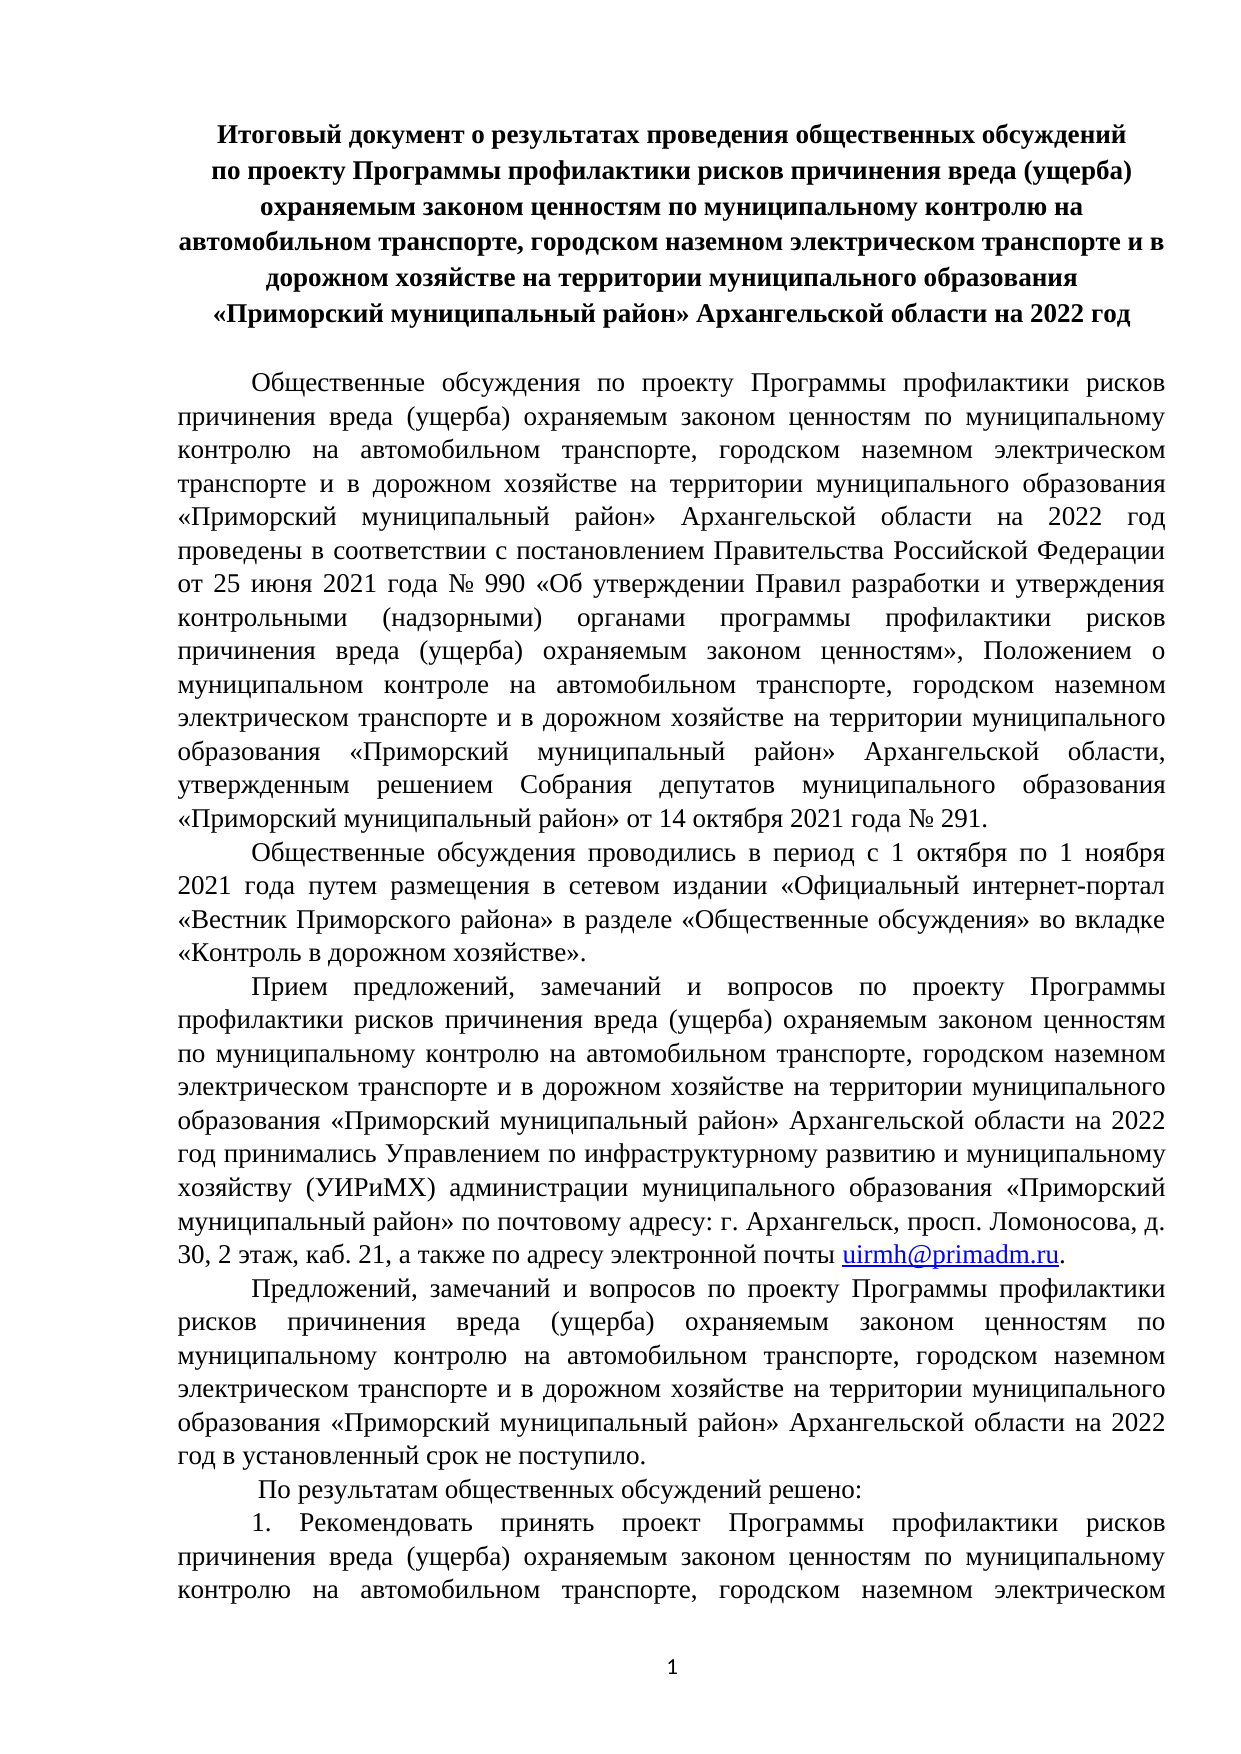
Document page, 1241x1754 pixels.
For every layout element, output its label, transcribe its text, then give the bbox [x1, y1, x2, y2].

text По результатам общественных обсуждений решено: [177, 1473, 1167, 1504]
text Общественные обсуждения по проекту Программы профилактики рисков причинения вреда (ущерба) охраняемым законом ценностям по муниципальному контролю на автомобильном транспорте, городском наземном электрическом транспорте и в дорожном хозяйстве на территории муниципального образования «Приморский муниципальный район» Архангельской области на 2022 год проведены в соответствии с постановлением Правительства Российской Федерации от 25 июня 2021 года № 990 «Об утверждении Правил разработки и утверждения контрольными (надзорными) органами программы профилактики рисков причинения вреда (ущерба) охраняемым законом ценностям», Положением о муниципальном контроле на автомобильном транспорте, городском наземном электрическом транспорте и в дорожном хозяйстве на территории муниципального образования «Приморский муниципальный район» Архангельской области, утвержденным решением Собрания депутатов муниципального образования «Приморский муниципальный район» от 14 октября 2021 года № 291. [177, 366, 1167, 833]
text Предложений, замечаний и вопросов по проекту Программы профилактики рисков причинения вреда (ущерба) охраняемым законом ценностям по муниципальному контролю на автомобильном транспорте, городском наземном электрическом транспорте и в дорожном хозяйстве на территории муниципального образования «Приморский муниципальный район» Архангельской области на 2022 год в установленный срок не поступило. [177, 1272, 1167, 1471]
text по проекту Программы профилактики рисков причинения вреда (ущерба) охраняемым законом ценностям по муниципальному контролю на автомобильном транспорте, городском наземном электрическом транспорте и в дорожном хозяйстве на территории муниципального образования «Приморский муниципальный район» Архангельской области на 2022 год [177, 154, 1167, 328]
text Общественные обсуждения проводились в период с 1 октября по 1 ноября 2021 года путем размещения в сетевом издании «Официальный интернет-портал «Вестник Приморского района» в разделе «Общественные обсуждения» во вкладке «Контроль в дорожном хозяйстве». [177, 836, 1167, 967]
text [177, 1506, 1167, 1605]
text Прием предложений, замечаний и вопросов по проекту Программы профилактики рисков причинения вреда (ущерба) охраняемым законом ценностям по муниципальному контролю на автомобильном транспорте, городском наземном электрическом транспорте и в дорожном хозяйстве на территории муниципального образования «Приморский муниципальный район» Архангельской области на 2022 год принимались Управлением по инфраструктурному развитию и муниципальному хозяйству (УИРиМХ) администрации муниципального образования «Приморский муниципальный район» по почтовому адресу: г. Архангельск, просп. Ломоносова, д. 30, 2 этаж, каб. 21, а также по адресу электронной почты uirmh@primadm.ru. [177, 970, 1167, 1269]
text Итоговый документ о результатах проведения общественных обсуждений [177, 118, 1167, 149]
